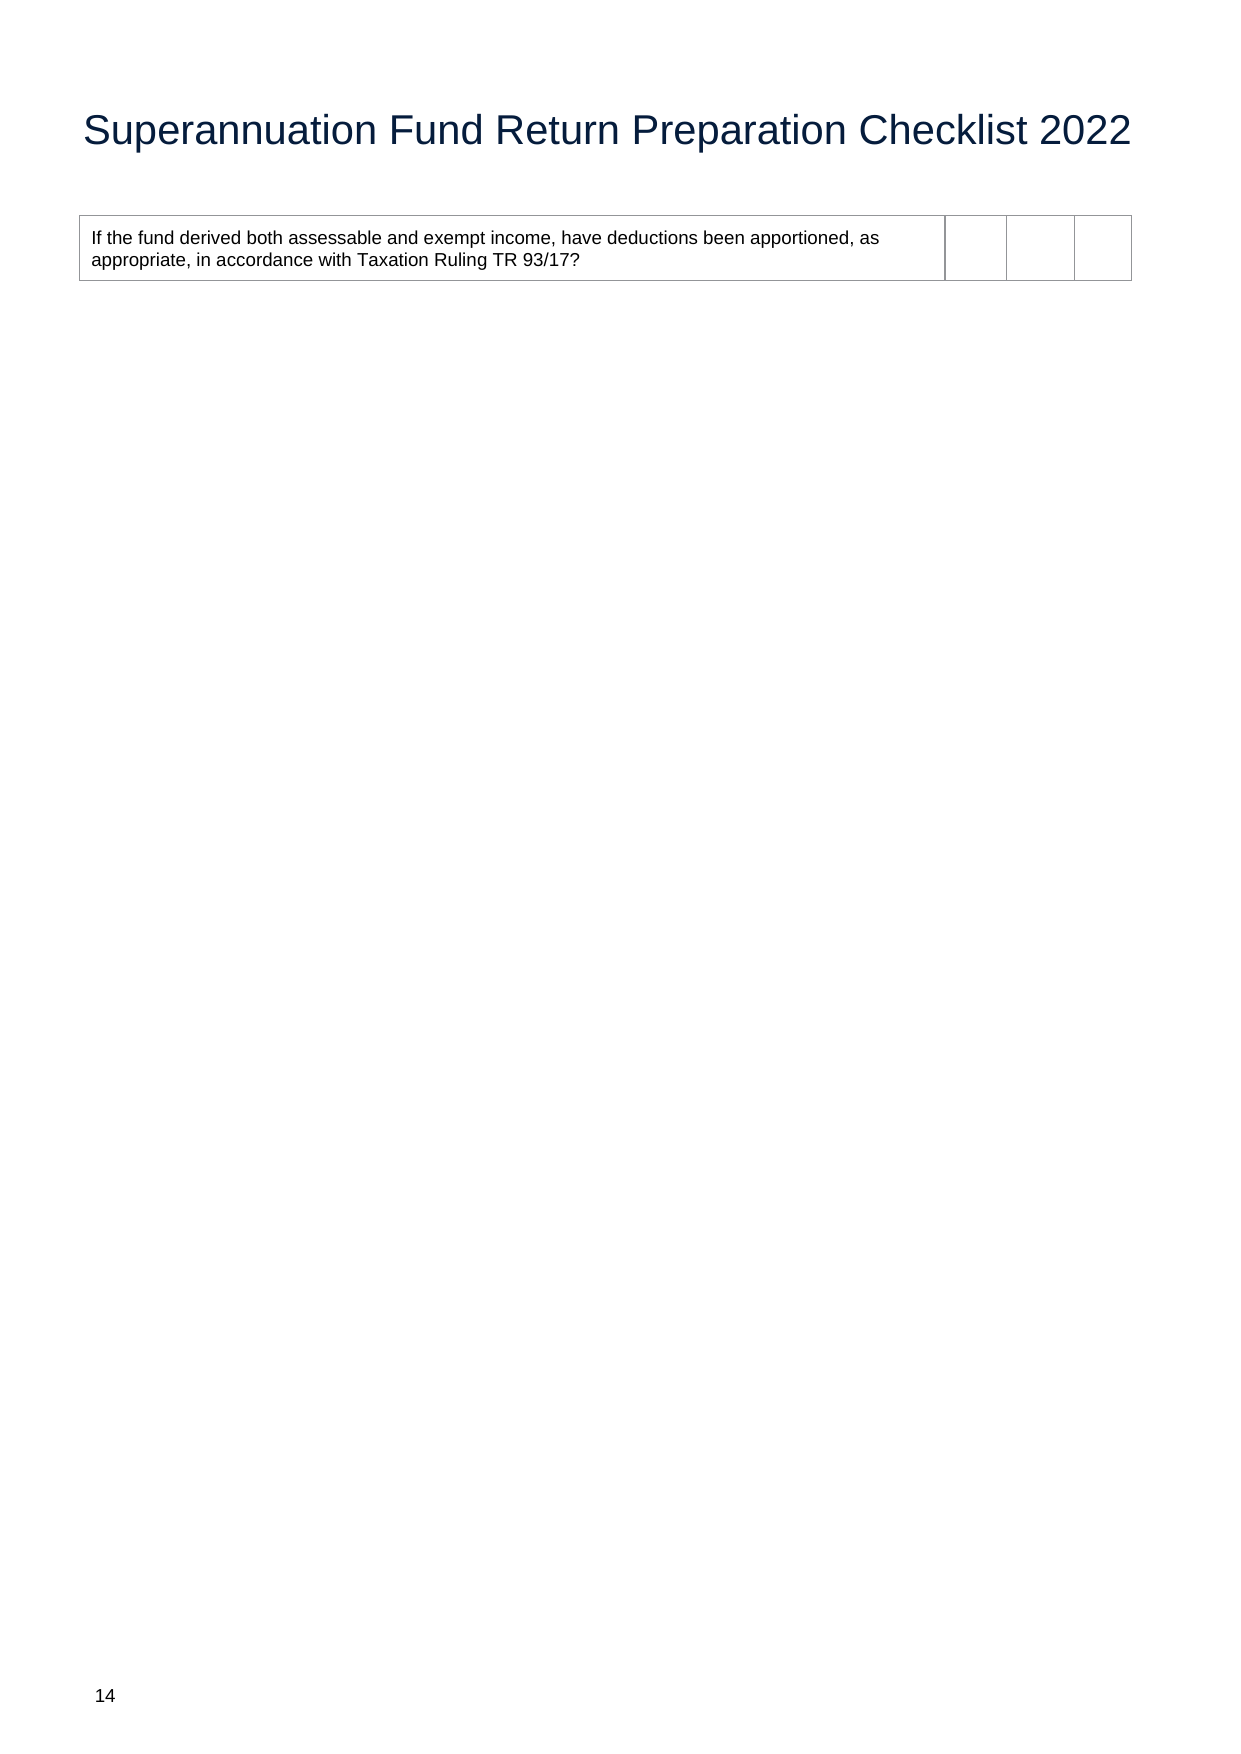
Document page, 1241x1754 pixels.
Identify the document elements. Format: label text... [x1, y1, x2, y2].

table_cell [946, 216, 1006, 280]
table_cell [1007, 216, 1074, 280]
table_cell [1075, 216, 1131, 280]
table_cell If the fund derived both assessable and exempt income, have deductions been apportioned, as appropriate, in accordance with Taxation Ruling TR 93/17? [80, 216, 944, 280]
